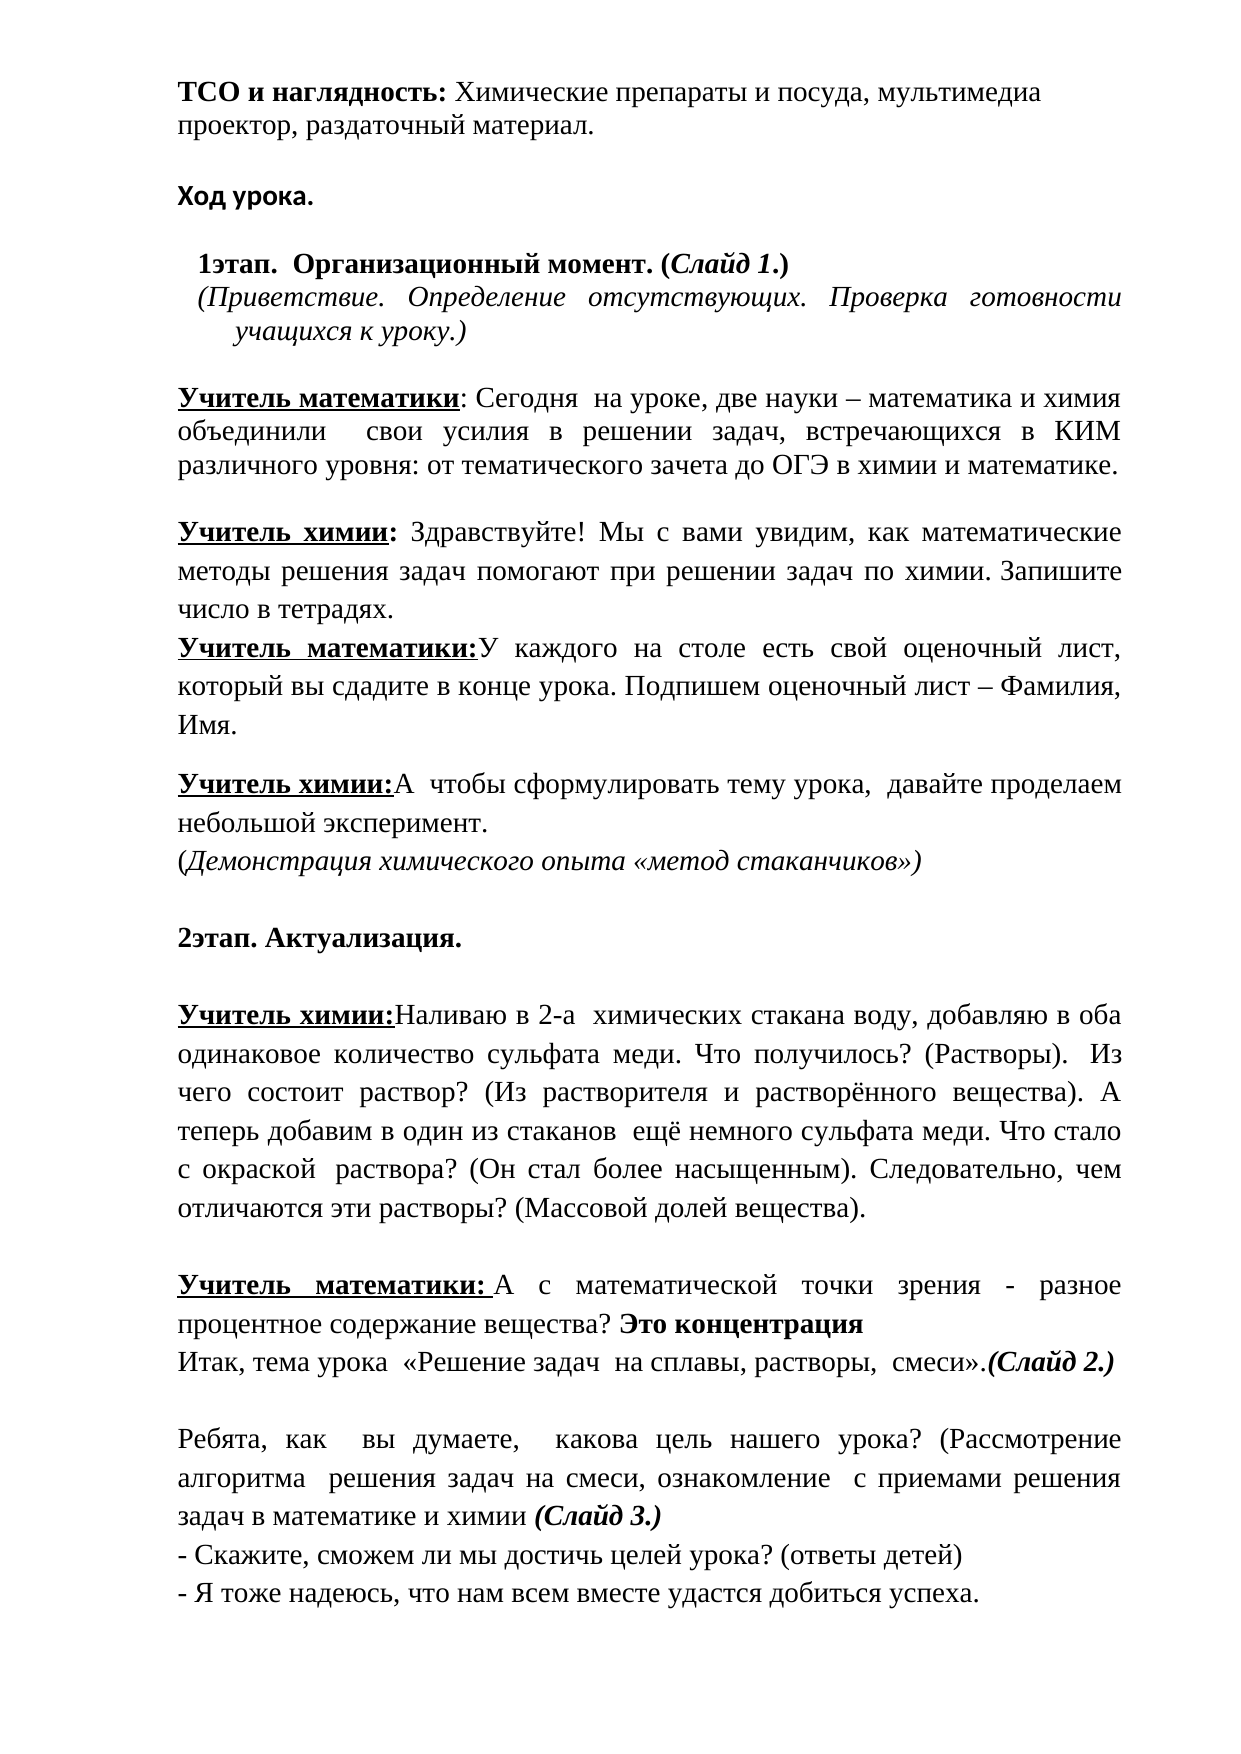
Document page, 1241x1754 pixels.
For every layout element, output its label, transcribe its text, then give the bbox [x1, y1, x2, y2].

text - Я тоже надеюсь, что нам всем вместе удастся добиться успеха. [177, 1576, 1122, 1609]
text Учитель математики: Сегодня на уроке, две науки – математика и химия объединили свои усилия в решении задач, встречающихся в КИМ различного уровня: от тематического зачета до ОГЭ в химии и математике. [177, 380, 1122, 481]
text Учитель химии:Наливаю в 2-а химических стакана воду, добавляю в оба одинаковое количество сульфата меди. Что получилось? (Растворы). Из чего состоит раствор? (Из растворителя и растворённого вещества). А теперь добавим в один из стаканов ещё немного сульфата меди. Что стало с окраской раствора? (Он стал более насыщенным). Следовательно, чем отличаются эти растворы? (Массовой долей вещества). [177, 997, 1122, 1224]
text Итак, тема урока «Решение задач на сплавы, растворы, смеси».(Слайд 2.) [177, 1344, 1122, 1378]
text - Скажите, сможем ли мы достичь целей урока? (ответы детей) [177, 1537, 1122, 1571]
text Учитель химии:А чтобы сформулировать тему урока, давайте проделаем небольшой эксперимент. [177, 766, 1122, 838]
text Ребята, как вы думаете, какова цель нашего урока? (Рассмотрение алгоритма решения задач на смеси, ознакомление с приемами решения задач в математике и химии (Слайд 3.) [177, 1421, 1122, 1532]
text Ход урока. [177, 177, 1122, 212]
text 1этап. Организационный момент. (Слайд 1.) [197, 246, 1122, 279]
text (Приветствие. Определение отсутствующих. Проверка готовности учащихся к уроку.) [197, 279, 1122, 346]
text (Демонстрация химического опыта «метод стаканчиков») [177, 843, 1122, 877]
text Учитель математики: А с математической точки зрения - разное процентное содержание вещества? Это концентрация [177, 1267, 1122, 1339]
text ТСО и наглядность: Химические препараты и посуда, мультимедиа проектор, раздаточный материал. [177, 74, 1122, 141]
text Учитель химии: Здравствуйте! Мы с вами увидим, как математические методы решения задач помогают при решении задач по химии. Запишите число в тетрадях. [177, 514, 1122, 625]
text 2этап. Актуализация. [177, 920, 1122, 954]
text Учитель математики:У каждого на столе есть свой оценочный лист, который вы сдадите в конце урока. Подпишем оценочный лист – Фамилия, Имя. [177, 630, 1122, 740]
